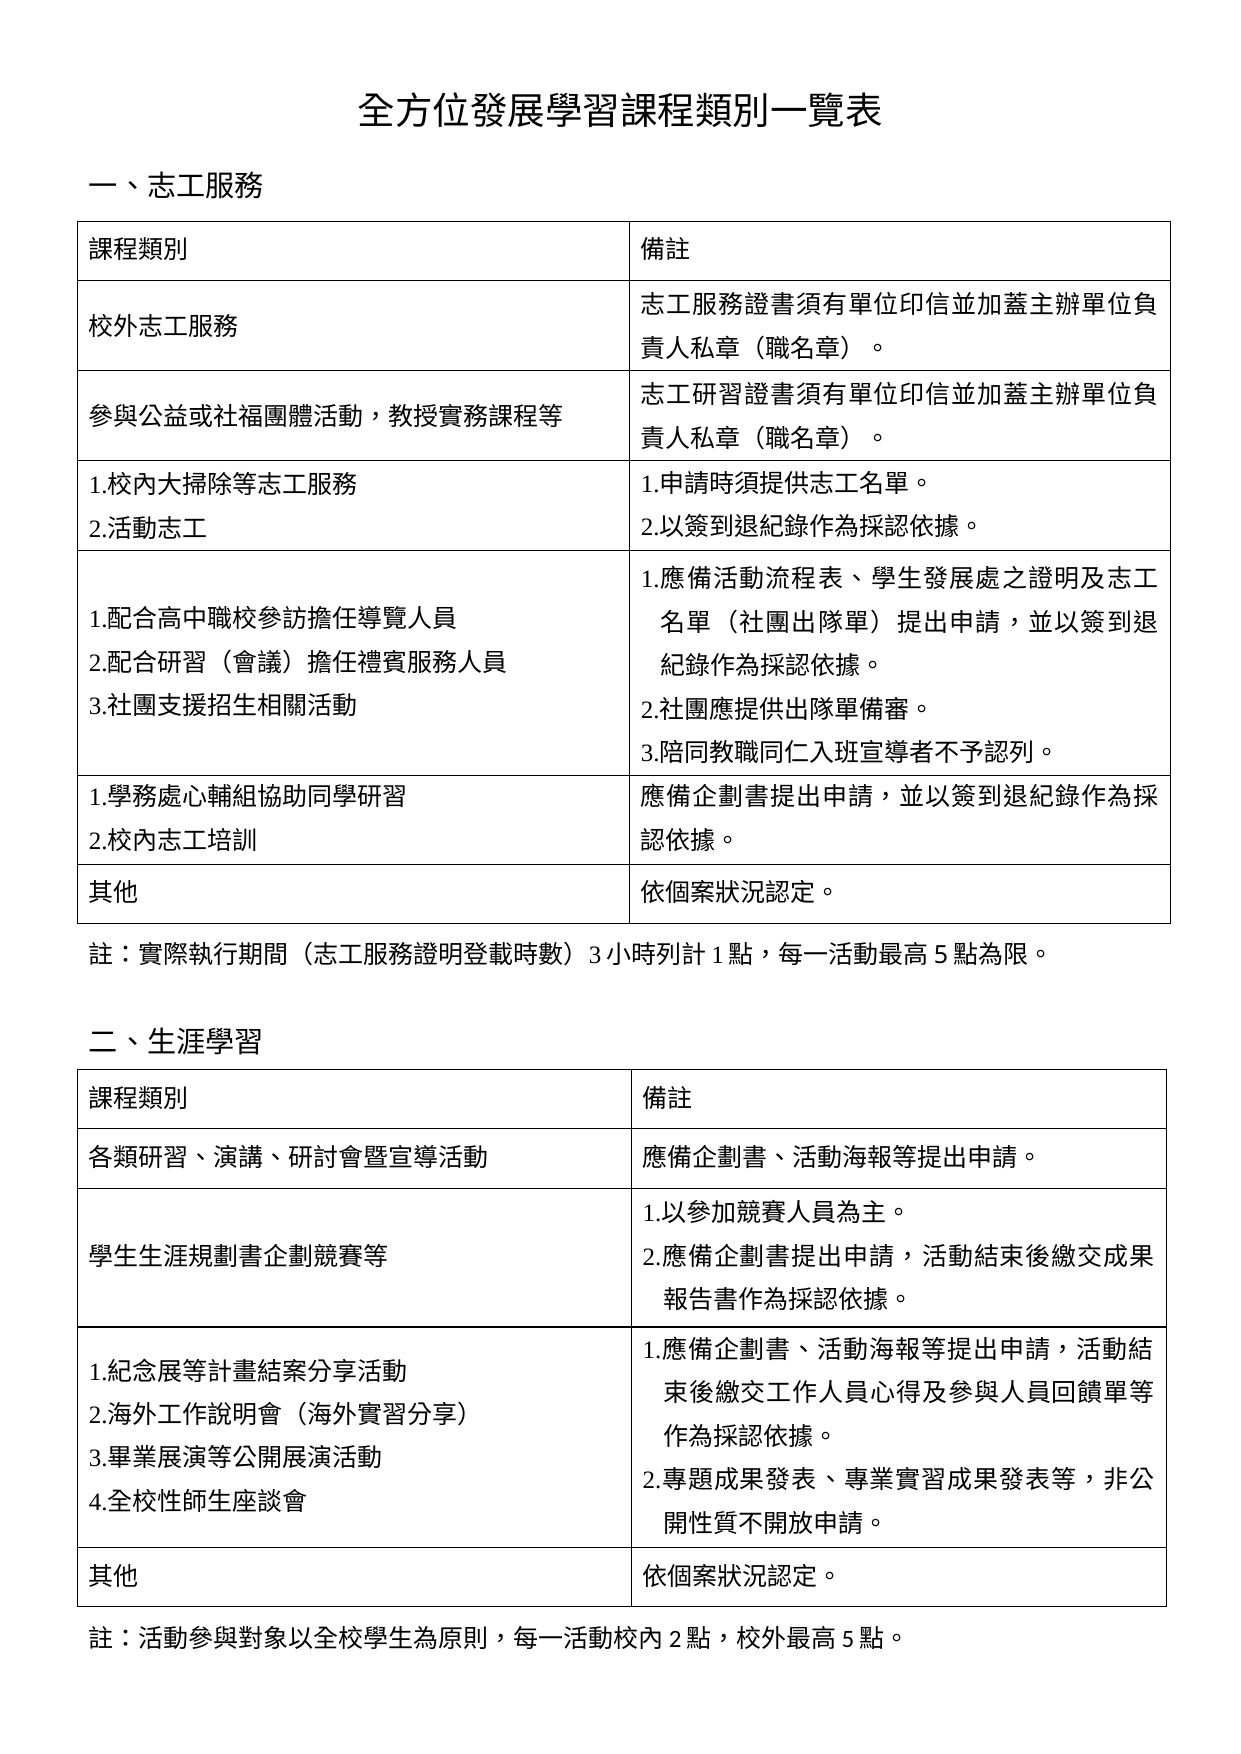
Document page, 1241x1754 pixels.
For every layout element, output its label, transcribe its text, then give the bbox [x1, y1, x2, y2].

table_cell 1.申請時須提供志工名單。 2.以簽到退紀錄作為採認依據。 [630, 461, 1170, 550]
table_cell 1.紀念展等計畫結案分享活動 2.海外工作說明會（海外實習分享） 3.畢業展演等公開展演活動 4.全校性師生座談會 [78, 1328, 631, 1547]
text 一、志工服務 [89, 146, 1152, 221]
table_cell 其他 [78, 865, 629, 923]
table_cell 應備企劃書、活動海報等提出申請。 [632, 1129, 1166, 1187]
table_cell 各類研習、演講、研討會暨宣導活動 [78, 1129, 631, 1187]
table_cell 1.以參加競賽人員為主。 2.應備企劃書提出申請，活動結束後繳交成果報告書作為採認依據。 [632, 1189, 1166, 1326]
table_cell 1.學務處心輔組協助同學研習 2.校內志工培訓 [78, 776, 629, 863]
table_header 課程類別 [78, 222, 629, 280]
table_cell 1.校內大掃除等志工服務 2.活動志工 [78, 461, 629, 550]
text 註：活動參與對象以全校學生為原則，每一活動校內2點，校外最高5點。 [89, 1618, 1152, 1654]
table_cell 1.配合高中職校參訪擔任導覽人員 2.配合研習（會議）擔任禮賓服務人員 3.社團支援招生相關活動 [78, 551, 629, 775]
text 二、生涯學習 [89, 1018, 1152, 1061]
table_cell 參與公益或社福團體活動，教授實務課程等 [78, 371, 629, 460]
table_header 備註 [632, 1070, 1166, 1128]
table_cell 依個案狀況認定。 [632, 1548, 1166, 1606]
table_cell 1.應備企劃書、活動海報等提出申請，活動結束後繳交工作人員心得及參與人員回饋單等作為採認依據。 2.專題成果發表、專業實習成果發表等，非公開性質不開放申請。 [632, 1328, 1166, 1547]
table_cell 其他 [78, 1548, 631, 1606]
table_cell 依個案狀況認定。 [630, 865, 1170, 923]
text 全方位發展學習課程類別一覽表 [89, 71, 1152, 146]
table_cell 志工服務證書須有單位印信並加蓋主辦單位負責人私章（職名章）。 [630, 281, 1170, 370]
table_cell 學生生涯規劃書企劃競賽等 [78, 1189, 631, 1326]
table_header 備註 [630, 222, 1170, 280]
text 註：實際執行期間（志工服務證明登載時數）3小時列計1點，每一活動最高5點為限。 [89, 935, 1152, 971]
table_cell 1.應備活動流程表、學生發展處之證明及志工名單（社團出隊單）提出申請，並以簽到退紀錄作為採認依據。 2.社團應提供出隊單備審。 3.陪同教職同仁入班宣導者不予認列。 [630, 551, 1170, 775]
table_header 課程類別 [78, 1070, 631, 1128]
table_cell 應備企劃書提出申請，並以簽到退紀錄作為採認依據。 [630, 776, 1170, 863]
table_cell 校外志工服務 [78, 281, 629, 370]
table_cell 志工研習證書須有單位印信並加蓋主辦單位負責人私章（職名章）。 [630, 371, 1170, 460]
